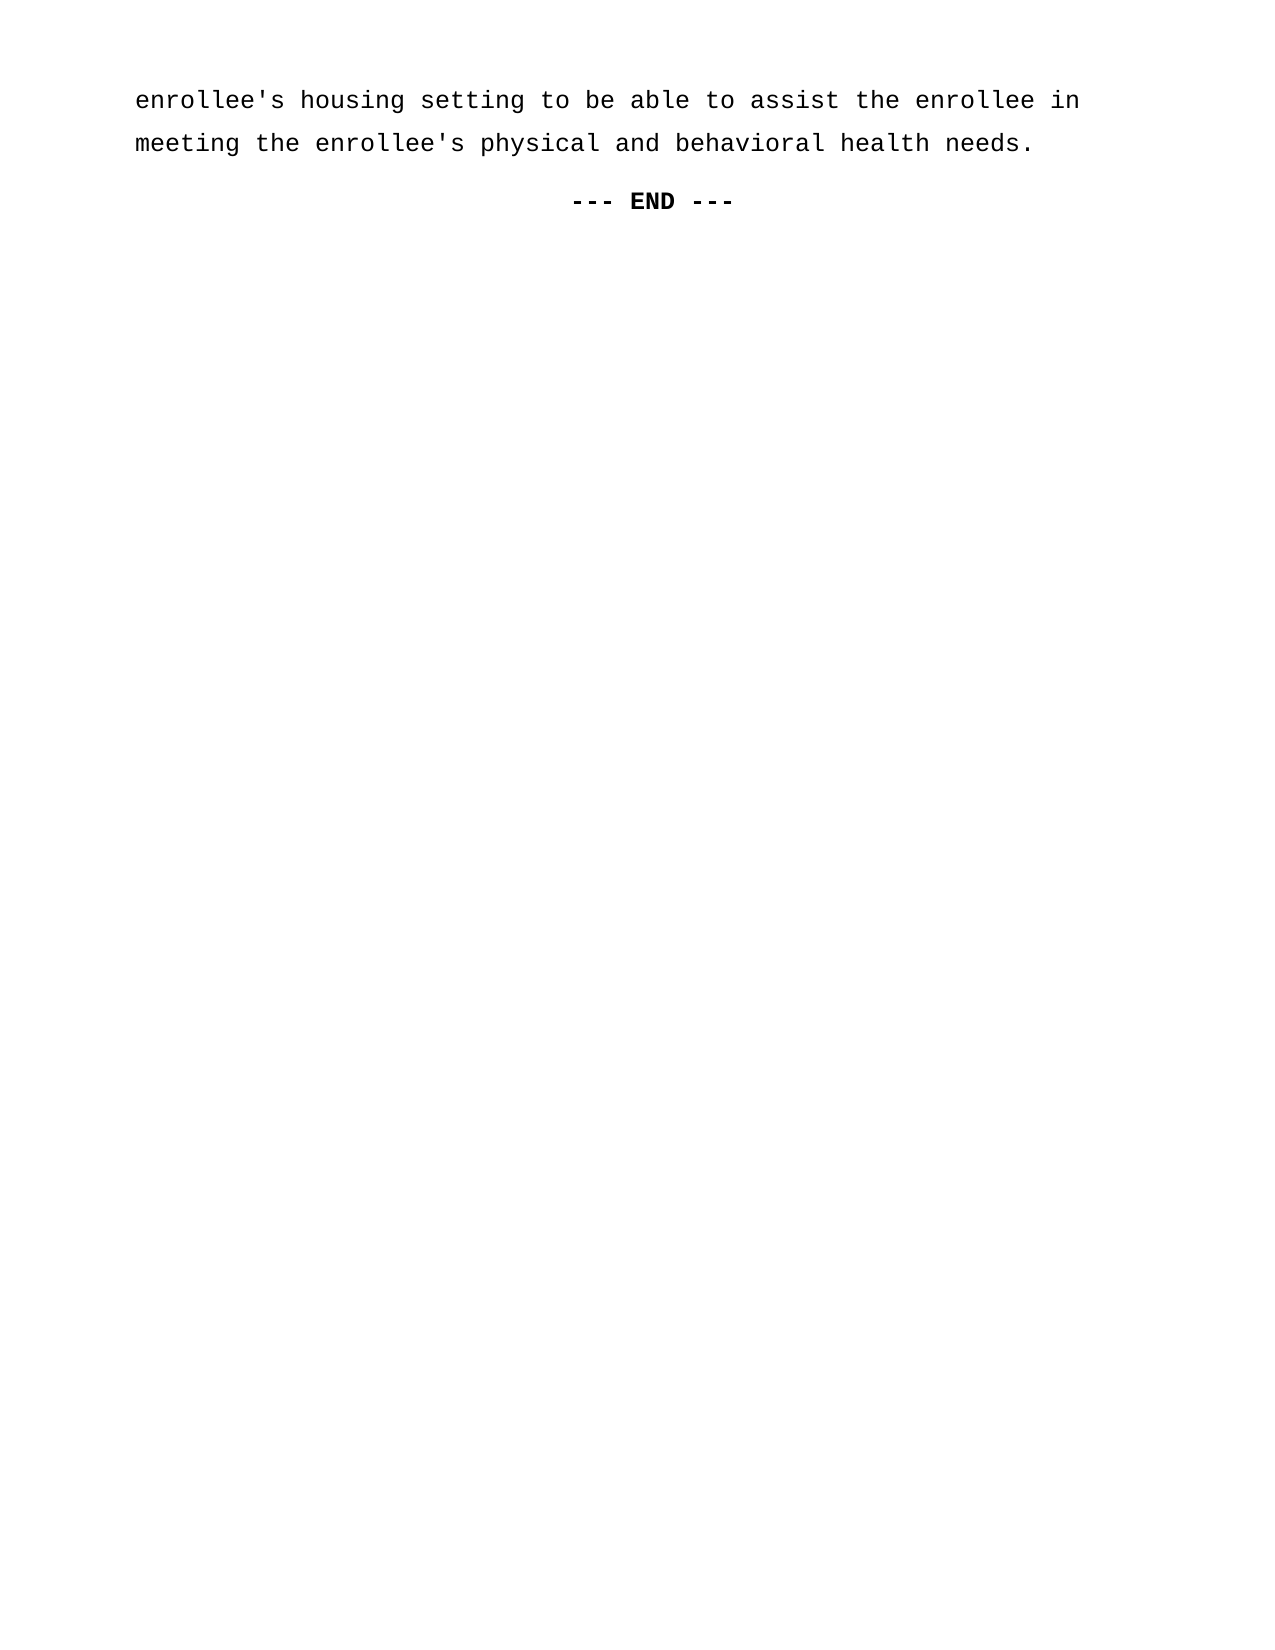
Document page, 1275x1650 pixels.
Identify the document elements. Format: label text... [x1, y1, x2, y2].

text --- END --- [135, 188, 1170, 217]
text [135, 75, 1170, 160]
